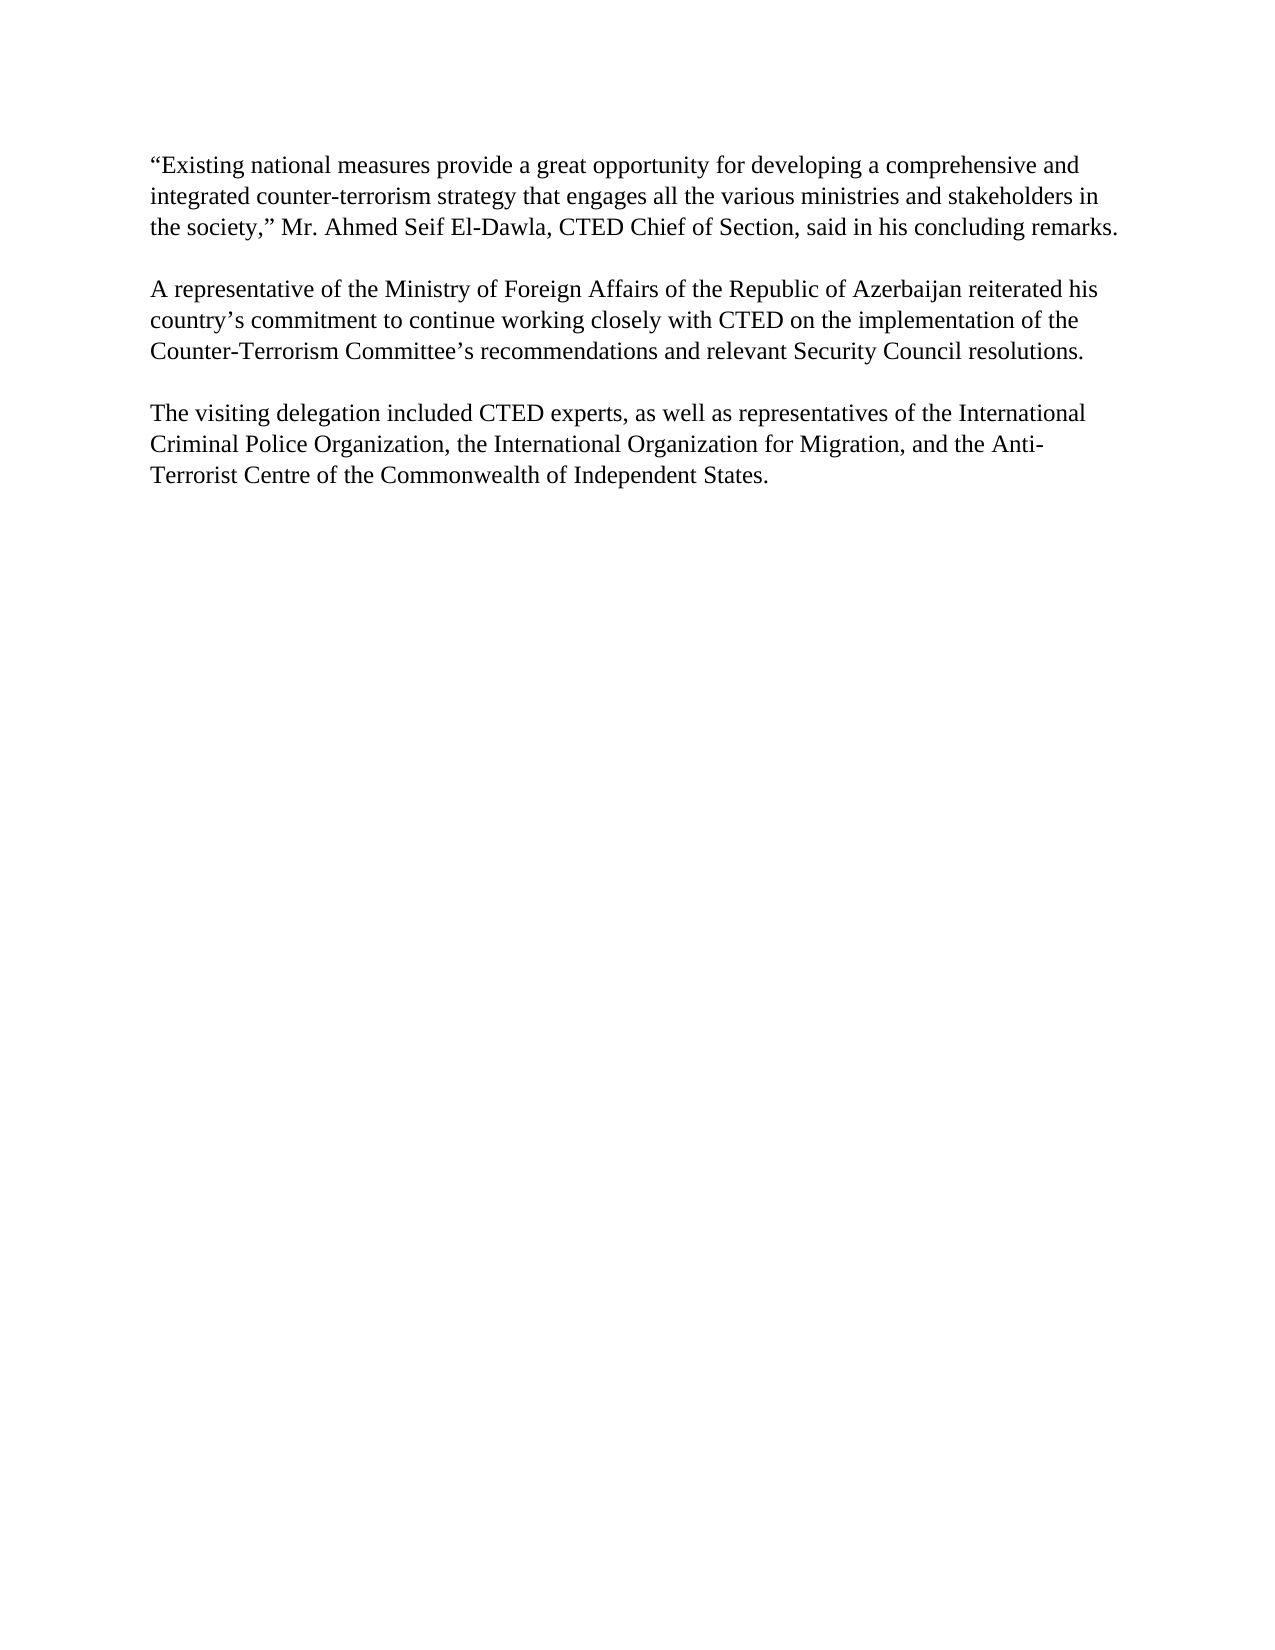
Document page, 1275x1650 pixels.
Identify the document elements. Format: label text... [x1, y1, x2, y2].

text “Existing national measures provide a great opportunity for developing a comprehensive and integrated counter-terrorism strategy that engages all the various ministries and stakeholders in the society,” Mr. Ahmed Seif El-Dawla, CTED Chief of Section, said in his concluding remarks. [150, 150, 1125, 241]
text A representative of the Ministry of Foreign Affairs of the Republic of Azerbaijan reiterated his country’s commitment to continue working closely with CTED on the implementation of the Counter-Terrorism Committee’s recommendations and relevant Security Council resolutions. [150, 274, 1125, 365]
text The visiting delegation included CTED experts, as well as representatives of the International Criminal Police Organization, the International Organization for Migration, and the Anti-Terrorist Centre of the Commonwealth of Independent States. [150, 398, 1125, 489]
